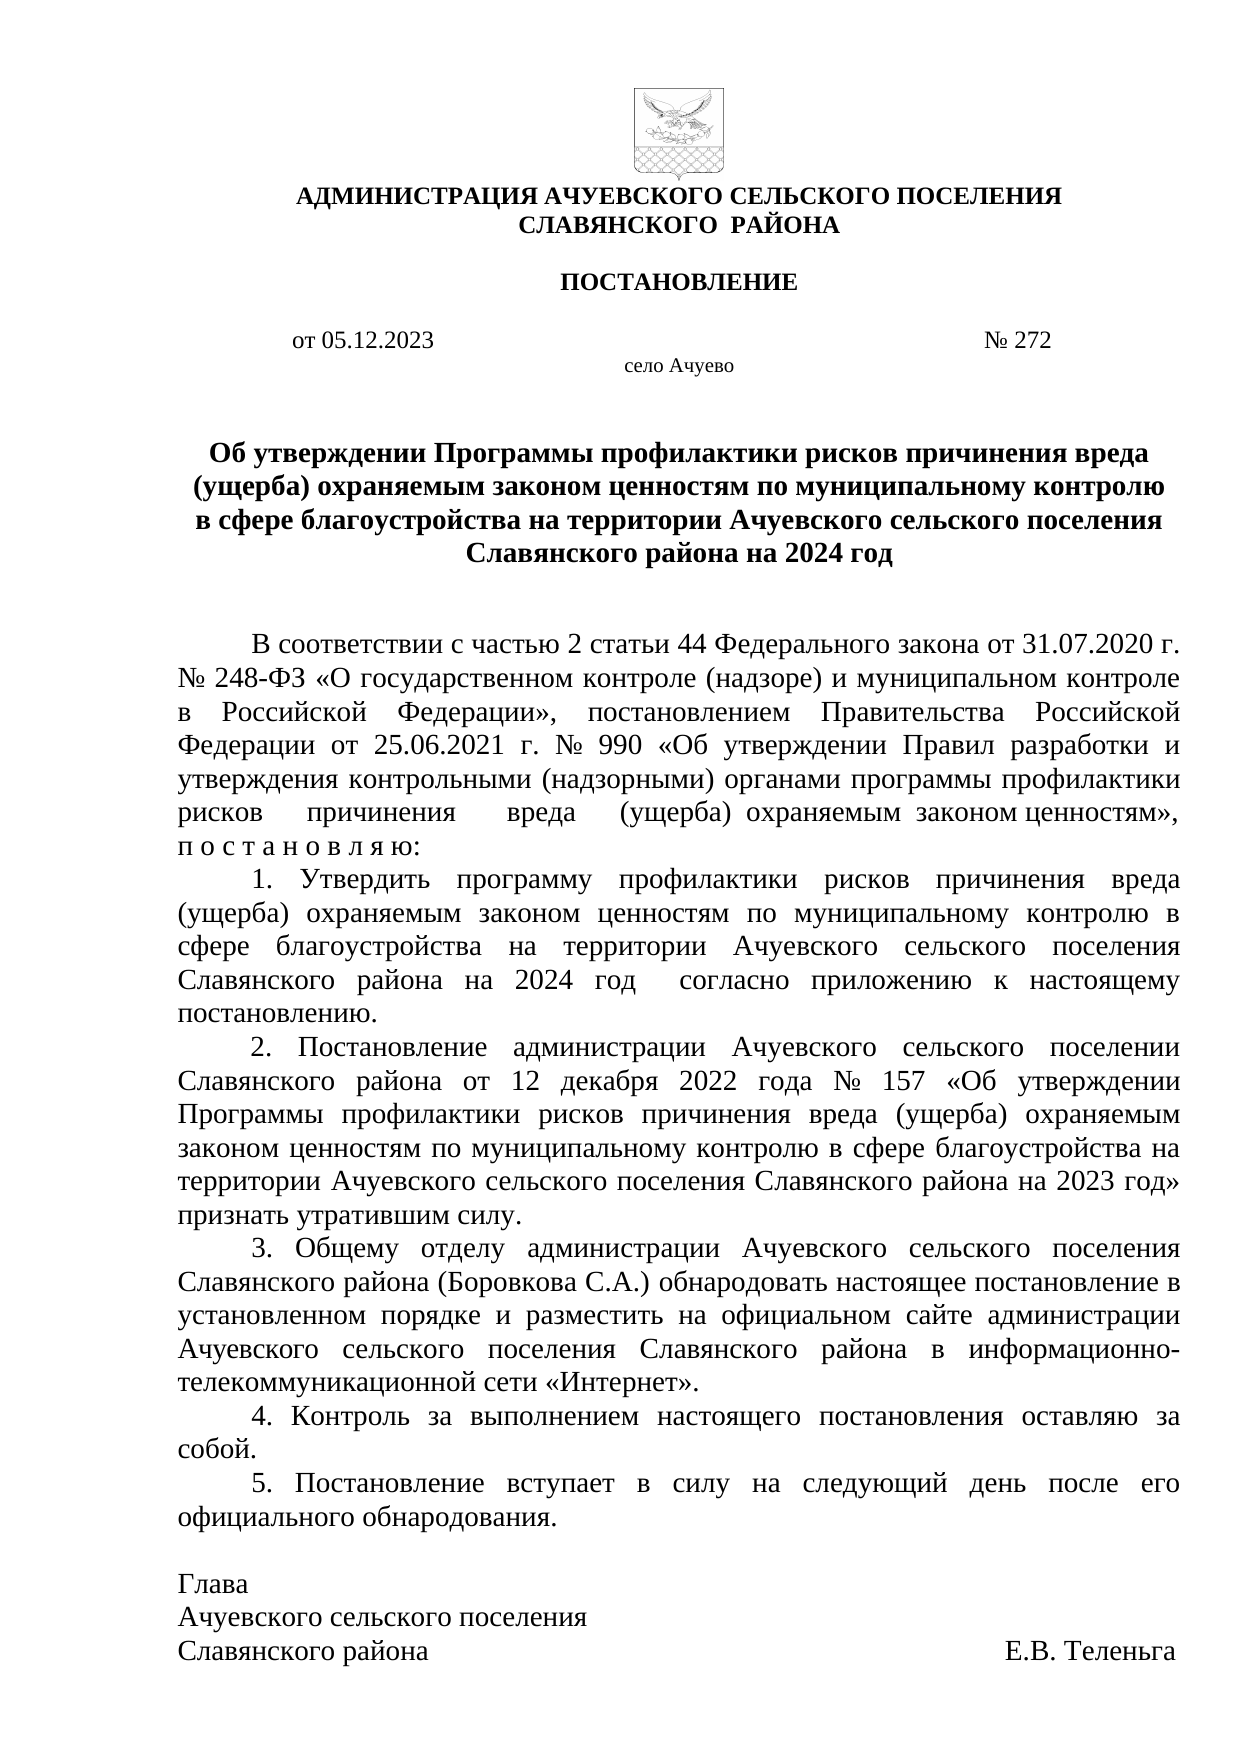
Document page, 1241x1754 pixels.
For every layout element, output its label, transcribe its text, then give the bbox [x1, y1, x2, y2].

text В соответствии с частью 2 статьи 44 Федерального закона от 31.07.2020 г. № 248-ФЗ «О государственном контроле (надзоре) и муниципальном контроле в Российской Федерации», постановлением Правительства Российской Федерации от 25.06.2021 г. № 990 «Об утверждении Правил разработки и утверждения контрольными (надзорными) органами программы профилактики рисков причинения вреда (ущерба) охраняемым законом ценностям», [177, 627, 1181, 828]
text СЛАВЯНСКОГО РАЙОНА [177, 210, 1181, 238]
text ПОСТАНОВЛЕНИЕ [177, 267, 1181, 296]
text 1. Утвердить программу профилактики рисков причинения вреда (ущерба) охраняемым законом ценностям по муниципальному контролю в сфере благоустройства на территории Ачуевского сельского поселения Славянского района на 2024 год согласно приложению к настоящему постановлению. [177, 861, 1181, 1029]
text Славянского района Е.В. Теленьга [177, 1633, 1181, 1666]
text Ачуевского сельского поселения [177, 1599, 1181, 1633]
text п о с т а н о в л я ю: [177, 828, 1181, 861]
text Глава [177, 1566, 1181, 1599]
text 4. Контроль за выполнением настоящего постановления оставляю за собой. [177, 1398, 1181, 1465]
text Об утверждении Программы профилактики рисков причинения вреда (ущерба) охраняемым законом ценностям по муниципальному контролю [177, 435, 1181, 502]
text село Ачуево [177, 353, 1181, 377]
text от 05.12.2023 № 272 [177, 325, 1181, 353]
text АДМИНИСТРАЦИЯ АЧУЕВСКОГО СЕЛЬСКОГО ПОСЕЛЕНИЯ [177, 181, 1181, 210]
picture [634, 88, 724, 181]
text в сфере благоустройства на территории Ачуевского сельского поселения Славянского района на 2024 год [177, 502, 1181, 569]
text 2. Постановление администрации Ачуевского сельского поселении Славянского района от 12 декабря 2022 года № 157 «Об утверждении Программы профилактики рисков причинения вреда (ущерба) охраняемым законом ценностям по муниципальному контролю в сфере благоустройства на территории Ачуевского сельского поселения Славянского района на 2023 год» признать утратившим силу. [177, 1029, 1181, 1230]
text 3. Общему отделу администрации Ачуевского сельского поселения Славянского района (Боровкова С.А.) обнародовать настоящее постановление в установленном порядке и разместить на официальном сайте администрации Ачуевского сельского поселения Славянского района в информационно-телекоммуникационной сети «Интернет». [177, 1230, 1181, 1398]
text 5. Постановление вступает в силу на следующий день после его официального обнародования. [177, 1465, 1181, 1532]
